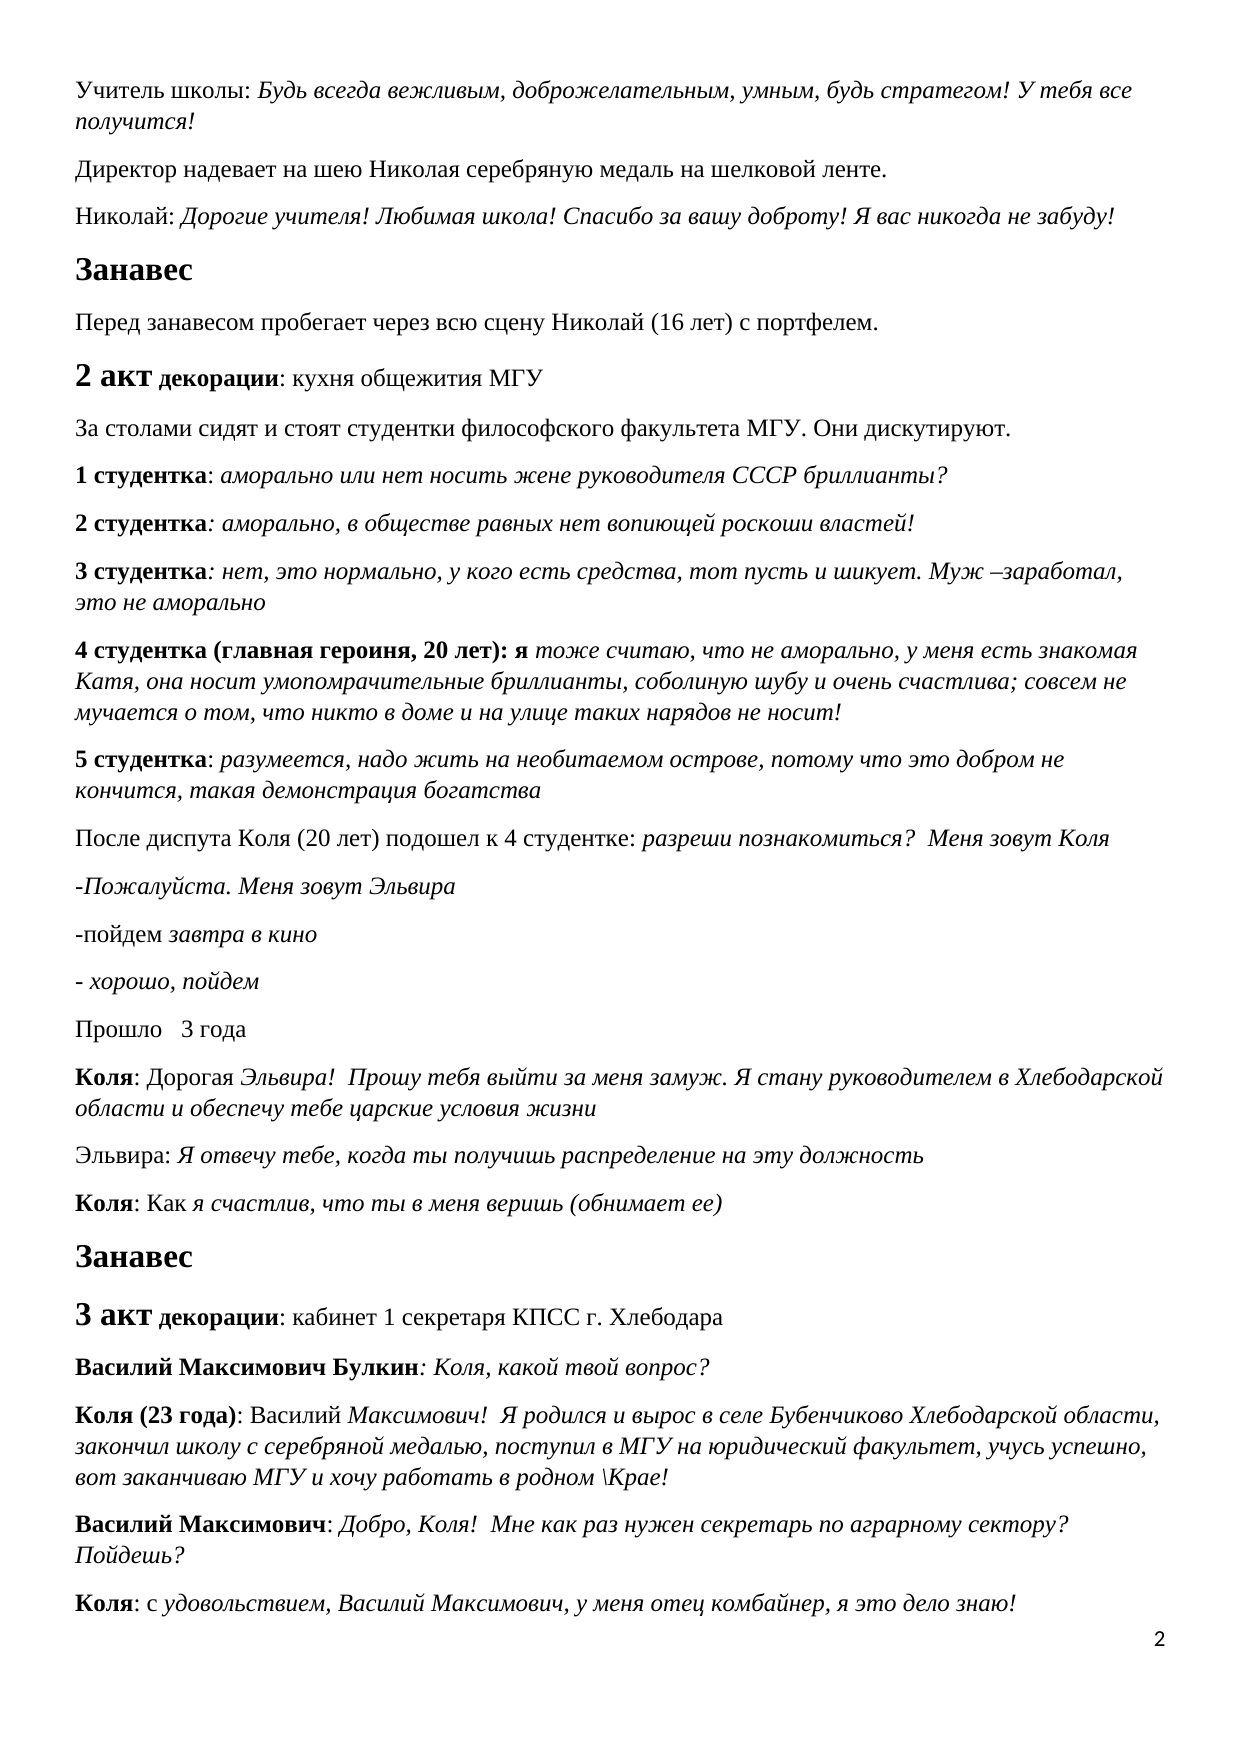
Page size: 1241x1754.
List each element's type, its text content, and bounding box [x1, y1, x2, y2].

text Коля: с удовольствием, Василий Максимович, у меня отец комбайнер, я это дело знаю! [75, 1588, 1165, 1617]
text Занавес [75, 249, 1165, 287]
text -Пожалуйста. Меня зовут Эльвира [75, 871, 1165, 900]
text Коля (23 года): Василий Максимович! Я родился и вырос в селе Бубенчиково Хлебодарской области, закончил школу с серебряной медалью, поступил в МГУ на юридический факультет, учусь успешно, вот заканчиваю МГУ и хочу работать в родном \Крае! [75, 1400, 1165, 1491]
text 2 акт декорации: кухня общежития МГУ [75, 355, 1165, 393]
text Коля: Дорогая Эльвира! Прошу тебя выйти за меня замуж. Я стану руководителем в Хлебодарской области и обеспечу тебе царские условия жизни [75, 1062, 1165, 1122]
text 3 акт декорации: кабинет 1 секретаря КПСС г. Хлебодара [75, 1294, 1165, 1332]
text Директор надевает на шею Николая серебряную медаль на шелковой ленте. [75, 154, 1165, 182]
text -пойдем завтра в кино [75, 919, 1165, 947]
text Занавес [75, 1236, 1165, 1274]
text 3 студентка: нет, это нормально, у кого есть средства, тот пусть и шикует. Муж –заработал, это не аморально [75, 556, 1165, 616]
text Николай: Дорогие учителя! Любимая школа! Спасибо за вашу доброту! Я вас никогда не забуду! [75, 201, 1165, 230]
text Василий Максимович: Добро, Коля! Мне как раз нужен секретарь по аграрному сектору? Пойдешь? [75, 1509, 1165, 1569]
text Коля: Как я счастлив, что ты в меня веришь (обнимает ее) [75, 1188, 1165, 1217]
text Василий Максимович Булкин: Коля, какой твой вопрос? [75, 1352, 1165, 1381]
text 5 студентка: разумеется, надо жить на необитаемом острове, потому что это добром не кончится, такая демонстрация богатства [75, 744, 1165, 804]
text 1 студентка: аморально или нет носить жене руководителя СССР бриллианты? [75, 461, 1165, 489]
text Прошло 3 года [75, 1014, 1165, 1043]
text Перед занавесом пробегает через всю сцену Николай (16 лет) с портфелем. [75, 307, 1165, 336]
text Эльвира: Я отвечу тебе, когда ты получишь распределение на эту должность [75, 1141, 1165, 1169]
text После диспута Коля (20 лет) подошел к 4 студентке: разреши познакомиться? Меня зовут Коля [75, 823, 1165, 852]
text За столами сидят и стоят студентки философского факультета МГУ. Они дискутируют. [75, 413, 1165, 442]
text 2 студентка: аморально, в обществе равных нет вопиющей роскоши властей! [75, 508, 1165, 537]
text - хорошо, пойдем [75, 966, 1165, 995]
text 4 студентка (главная героиня, 20 лет): я тоже считаю, что не аморально, у меня есть знакомая Катя, она носит умопомрачительные бриллианты, соболиную шубу и очень счастлива; совсем не мучается о том, что никто в доме и на улице таких нарядов не носит! [75, 635, 1165, 726]
text Учитель школы: Будь всегда вежливым, доброжелательным, умным, будь стратегом! У тебя все получится! [75, 75, 1165, 135]
